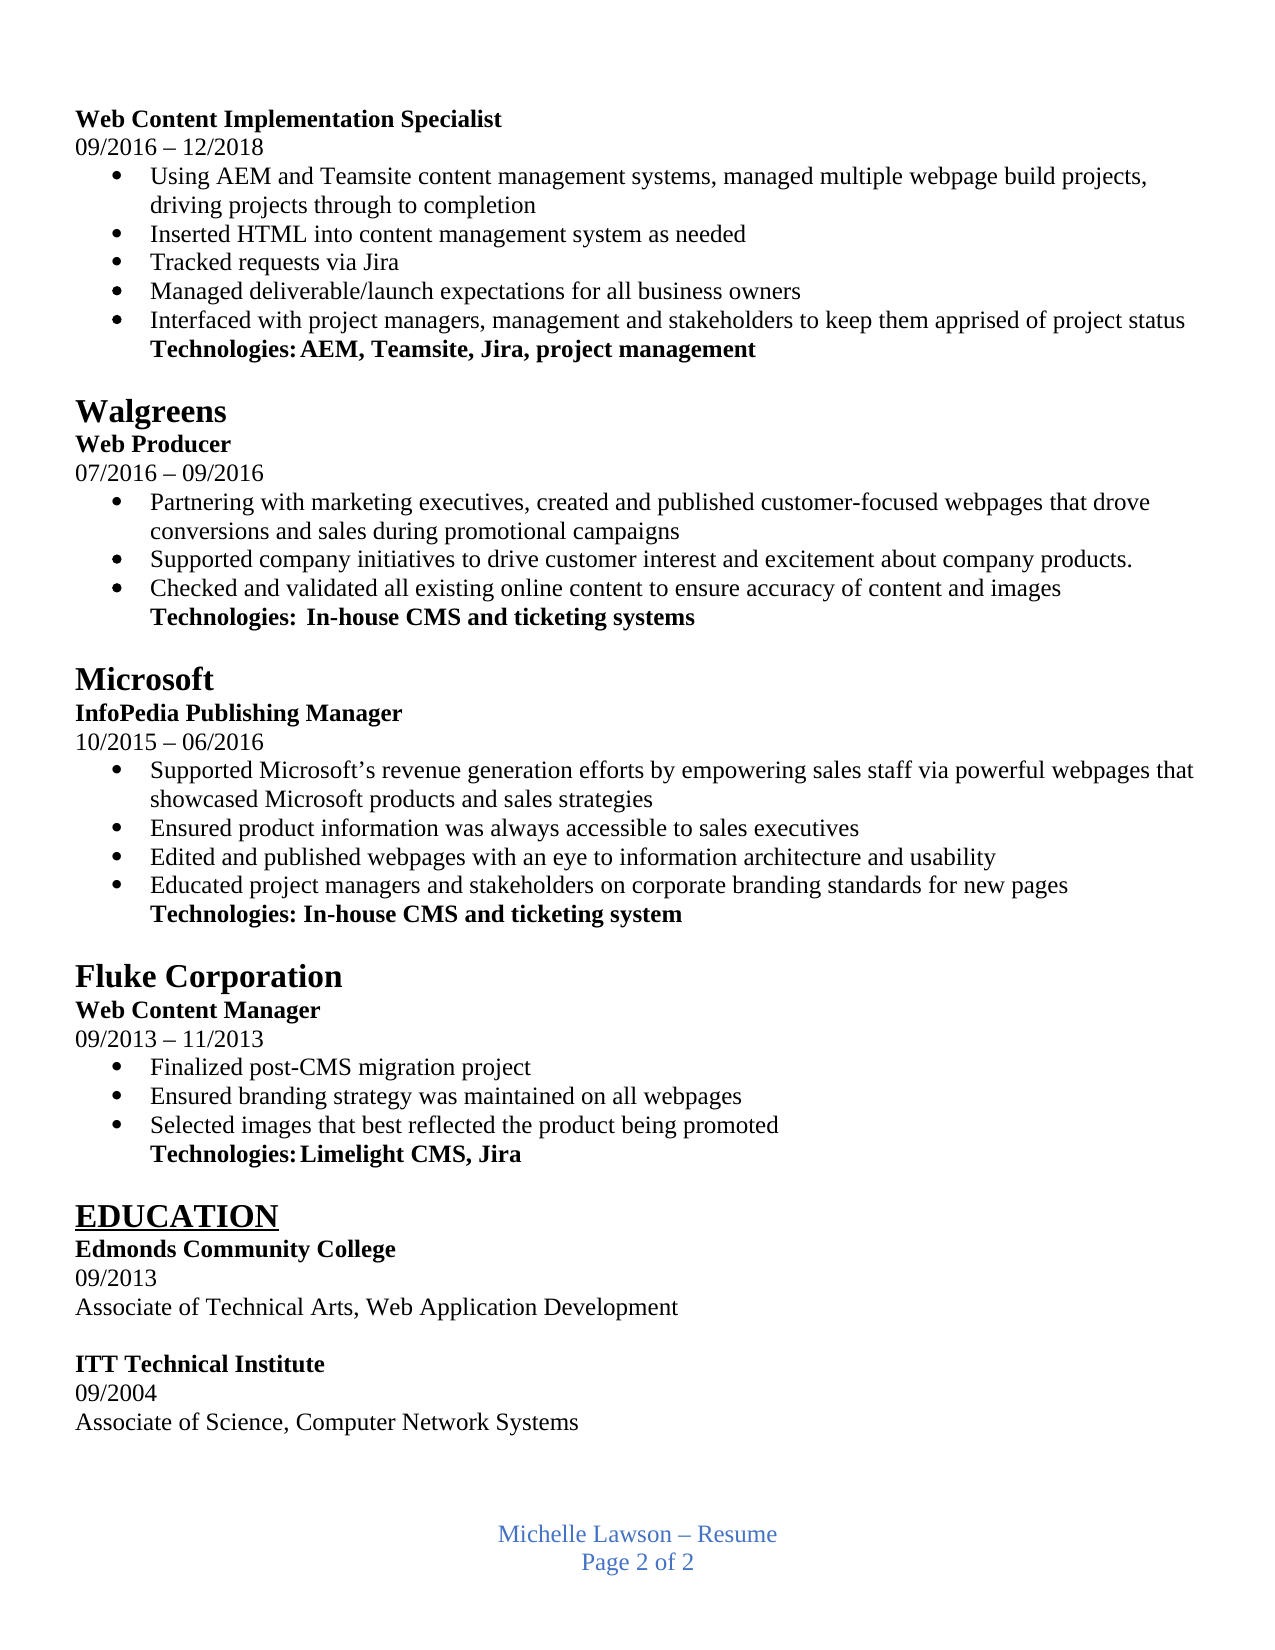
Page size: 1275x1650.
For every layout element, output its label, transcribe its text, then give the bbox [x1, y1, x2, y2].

text Technologies: In-house CMS and ticketing system [75, 899, 1200, 928]
text 09/2004 [75, 1378, 1200, 1407]
text Technologies: In-house CMS and ticketing systems [75, 602, 1200, 631]
list Edited and published webpages with an eye to information architecture and usability [112, 842, 1200, 870]
list Educated project managers and stakeholders on corporate branding standards for new pages [112, 870, 1200, 899]
list Finalized post-CMS migration project [112, 1052, 1200, 1081]
text 10/2015 – 06/2016 [75, 727, 1200, 755]
text Microsoft [75, 659, 1200, 698]
text 09/2016 – 12/2018 [75, 132, 1200, 161]
text Web Content Manager [75, 995, 1200, 1024]
text 09/2013 [75, 1263, 1200, 1292]
text Edmonds Community College [75, 1234, 1200, 1263]
text Walgreens [75, 391, 1200, 429]
list Supported Microsoft’s revenue generation efforts by empowering sales staff via powerful webpages that showcased Microsoft products and sales strategies [112, 755, 1200, 813]
text Technologies: AEM, Teamsite, Jira, project management [75, 334, 1200, 362]
list Supported company initiatives to drive customer interest and excitement about company products. [112, 544, 1200, 573]
text ITT Technical Institute [75, 1349, 1200, 1378]
list Selected images that best reflected the product being promoted [112, 1110, 1200, 1139]
list Interfaced with project managers, management and stakeholders to keep them apprised of project status [112, 305, 1200, 334]
text Web Producer [75, 429, 1200, 458]
list Tracked requests via Jira [112, 247, 1200, 276]
text EDUCATION [75, 1196, 1200, 1234]
text Technologies: Limelight CMS, Jira [75, 1139, 1200, 1167]
list Using AEM and Teamsite content management systems, managed multiple webpage build projects, driving projects through to completion [112, 161, 1200, 219]
text Associate of Science, Computer Network Systems [75, 1407, 1200, 1436]
text 07/2016 – 09/2016 [75, 458, 1200, 487]
list Inserted HTML into content management system as needed [112, 219, 1200, 247]
list Checked and validated all existing online content to ensure accuracy of content and images [112, 573, 1200, 602]
text Fluke Corporation [75, 957, 1200, 995]
list Ensured product information was always accessible to sales executives [112, 813, 1200, 842]
text InfoPedia Publishing Manager [75, 698, 1200, 727]
list Partnering with marketing executives, created and published customer-focused webpages that drove conversions and sales during promotional campaigns [112, 487, 1200, 544]
list Ensured branding strategy was maintained on all webpages [112, 1081, 1200, 1110]
text Web Content Implementation Specialist [75, 104, 1200, 132]
text Associate of Technical Arts, Web Application Development [75, 1292, 1200, 1321]
text 09/2013 – 11/2013 [75, 1024, 1200, 1052]
list Managed deliverable/launch expectations for all business owners [112, 276, 1200, 305]
